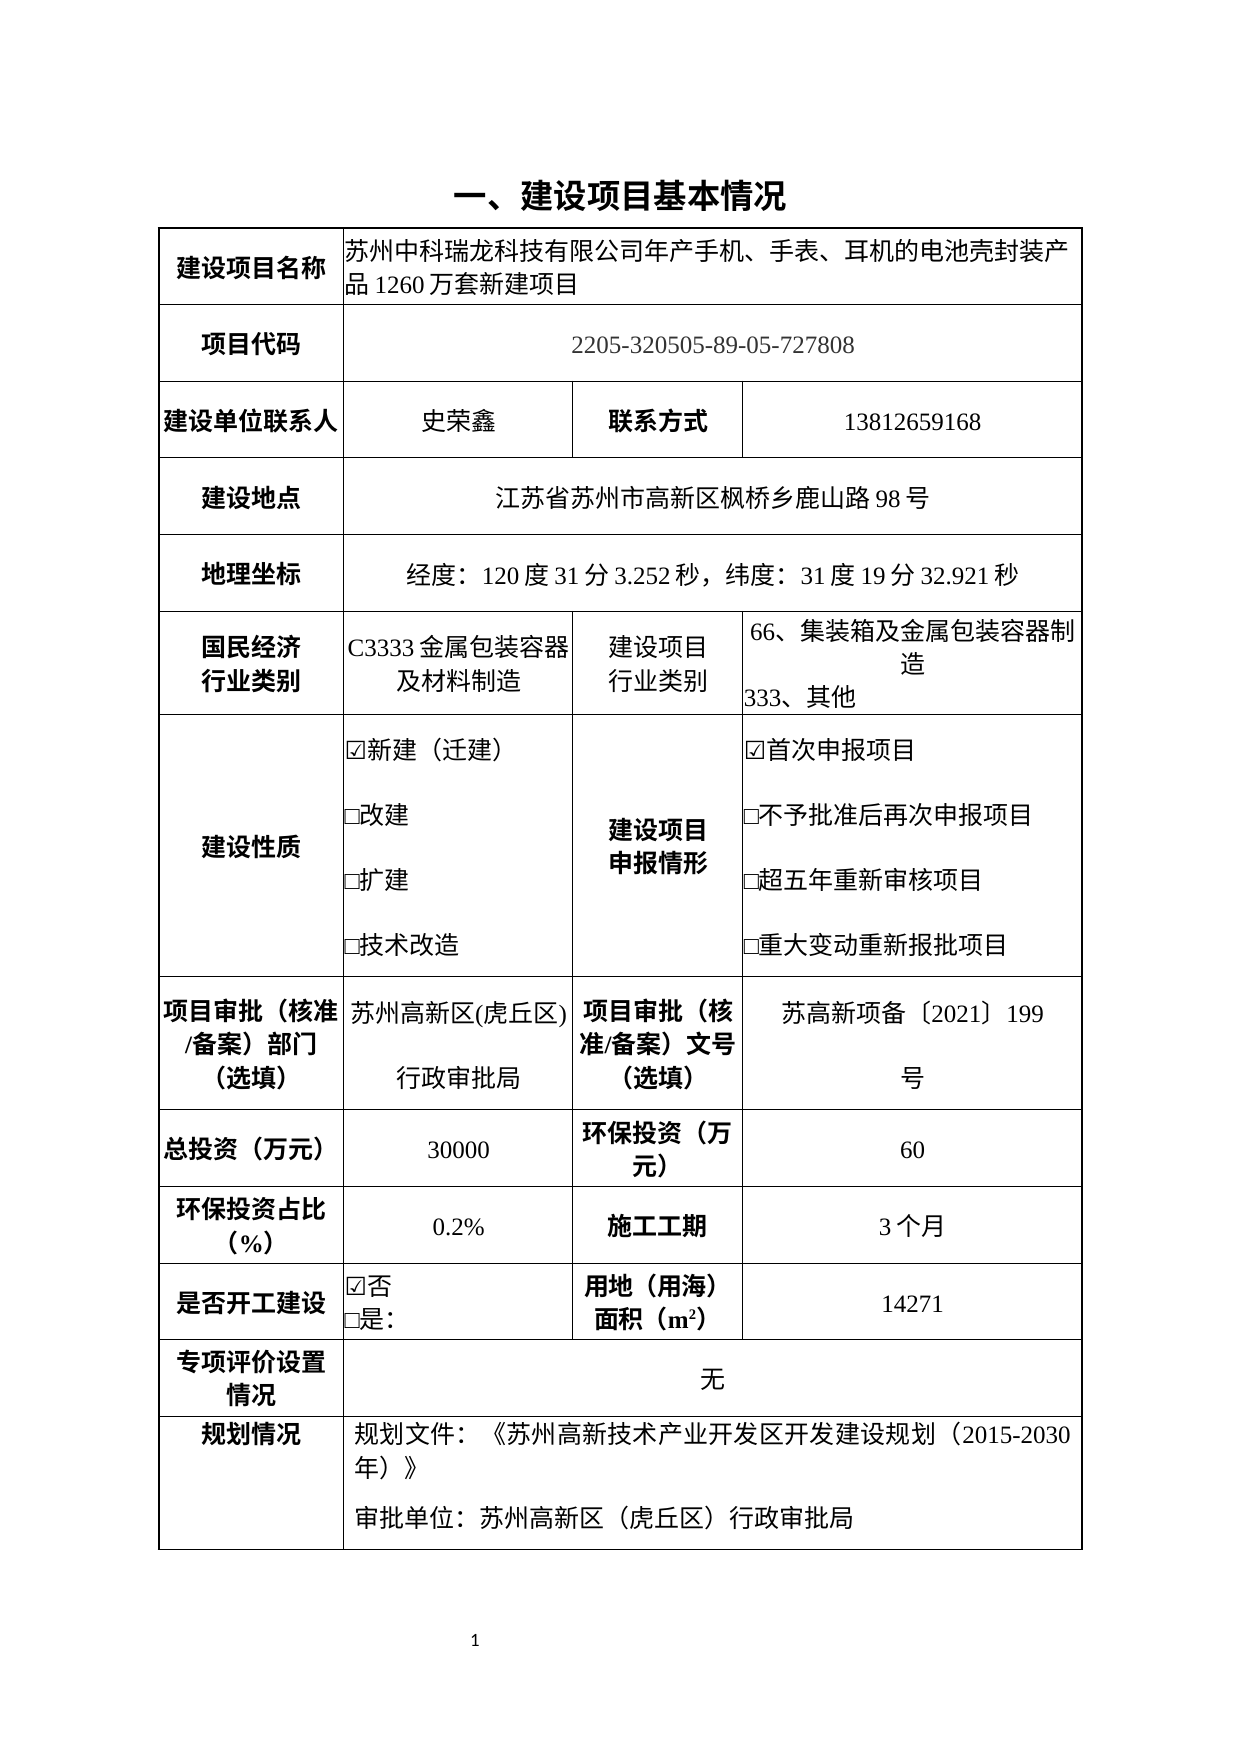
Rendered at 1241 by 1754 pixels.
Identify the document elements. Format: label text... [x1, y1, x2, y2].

table_cell 无 [344, 1340, 1081, 1416]
table_cell 苏高新项备〔2021〕199 号 [743, 977, 1081, 1109]
table_cell ☑否 □是： [344, 1264, 572, 1339]
table_cell 3个月 [743, 1187, 1081, 1262]
table_cell 建设地点 [160, 458, 343, 534]
table_cell 建设项目 申报情形 [573, 715, 742, 976]
table_cell 经度：120度31分3.252秒，纬度：31度19分32.921秒 [344, 535, 1081, 611]
table_cell 地理坐标 [160, 535, 343, 611]
table_cell 是否开工建设 [160, 1264, 343, 1339]
table_cell 国民经济 行业类别 [160, 612, 343, 713]
table_header 苏州中科瑞龙科技有限公司年产手机、手表、耳机的电池壳封装产品1260万套新建项目 [344, 229, 1081, 304]
table_cell 30000 [344, 1110, 572, 1186]
table_cell 建设性质 [160, 715, 343, 976]
table_cell 规划情况 [160, 1417, 343, 1549]
table_cell 苏州高新区(虎丘区) 行政审批局 [344, 977, 572, 1109]
table_cell 总投资（万元） [160, 1110, 343, 1186]
table_cell 2205-320505-89-05-727808 [344, 305, 1081, 381]
table_cell 项目审批（核准/备案）部门（选填） [160, 977, 343, 1109]
table_cell 0.2% [344, 1187, 572, 1262]
table_cell 用地（用海） 面积（m2） [573, 1264, 742, 1339]
table_cell 专项评价设置情况 [160, 1340, 343, 1416]
table_cell 66、集装箱及金属包装容器制造 333、其他 [743, 612, 1081, 713]
table_cell 14271 [743, 1264, 1081, 1339]
table_cell ☑新建（迁建） □改建 □扩建 □技术改造 [344, 715, 572, 976]
table_cell 13812659168 [743, 382, 1081, 457]
table_cell 施工工期 [573, 1187, 742, 1262]
table_cell 联系方式 [573, 382, 742, 457]
text 一、建设项目基本情况 [187, 162, 1053, 227]
table_cell 项目代码 [160, 305, 343, 381]
table_cell 建设项目 行业类别 [573, 612, 742, 713]
table_cell 环保投资占比（%） [160, 1187, 343, 1262]
table_cell C3333金属包装容器及材料制造 [344, 612, 572, 713]
table_cell ☑首次申报项目 □不予批准后再次申报项目 □超五年重新审核项目 □重大变动重新报批项目 [743, 715, 1081, 976]
table_cell 江苏省苏州市高新区枫桥乡鹿山路98号 [344, 458, 1081, 534]
table_cell 史荣鑫 [344, 382, 572, 457]
table_header 建设项目名称 [160, 229, 343, 304]
table_cell 建设单位联系人 [160, 382, 343, 457]
table_cell 项目审批（核准/备案）文号（选填） [573, 977, 742, 1109]
table_cell 环保投资（万元） [573, 1110, 742, 1186]
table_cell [344, 1417, 1081, 1549]
table_cell 60 [743, 1110, 1081, 1186]
